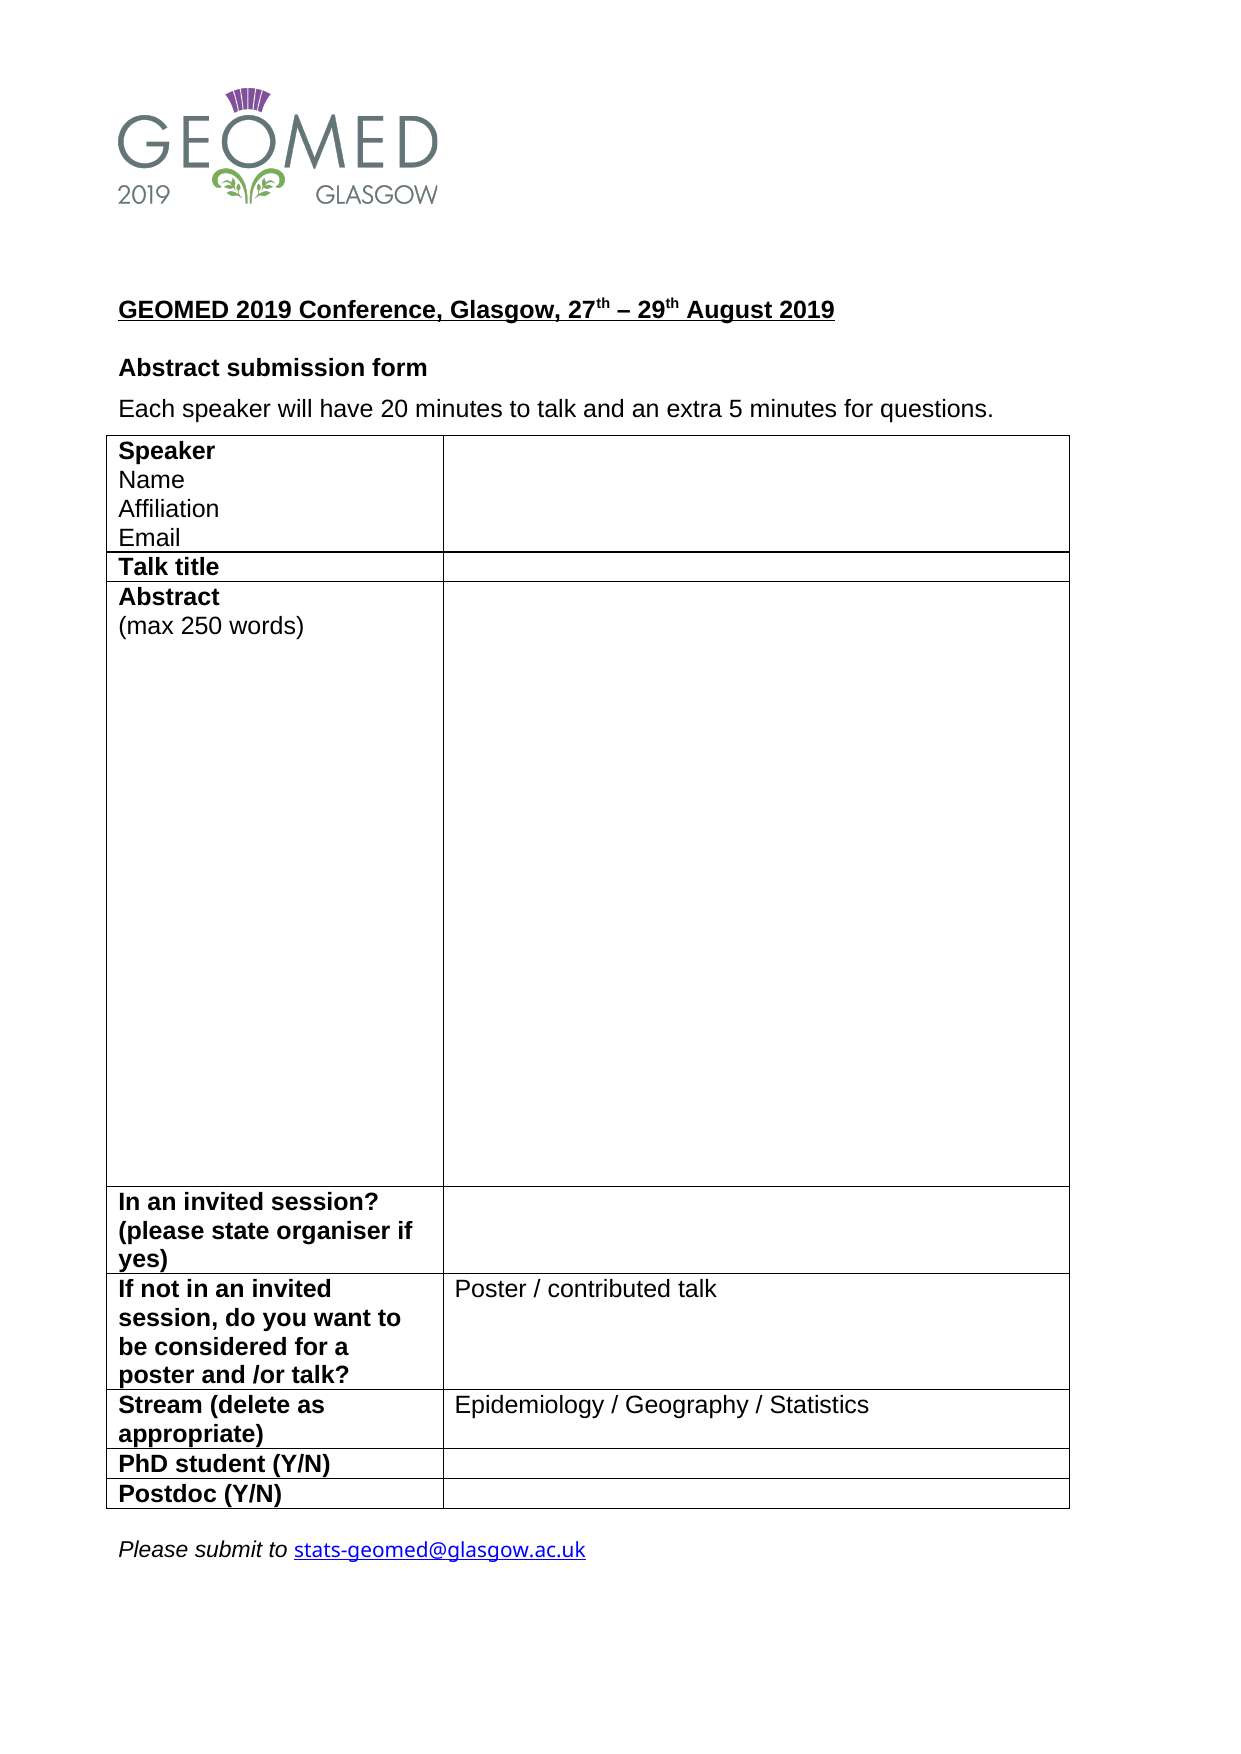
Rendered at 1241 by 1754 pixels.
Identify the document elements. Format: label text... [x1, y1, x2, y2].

text Please submit to stats-geomed@glasgow.ac.uk [118, 1535, 1122, 1563]
table_cell PhD student (Y/N) [107, 1449, 443, 1478]
table_cell [444, 582, 1069, 1186]
table_cell Poster / contributed talk [444, 1274, 1069, 1389]
text GEOMED 2019 Conference, Glasgow, 27th – 29th August 2019 [118, 295, 1122, 324]
table_cell In an invited session? (please state organiser if yes) [107, 1187, 443, 1273]
table_cell If not in an invited session, do you want to be considered for a poster and /or talk? [107, 1274, 443, 1389]
table_header Speaker Name Affiliation Email [107, 436, 443, 551]
table_cell Epidemiology / Geography / Statistics [444, 1390, 1069, 1448]
table_cell Stream (delete as appropriate) [107, 1390, 443, 1448]
table_cell [444, 553, 1069, 581]
table_cell Abstract (max 250 words) [107, 582, 443, 1186]
picture [118, 88, 438, 204]
text Abstract submission form [118, 353, 1122, 382]
table_header [444, 436, 1069, 551]
text Each speaker will have 20 minutes to talk and an extra 5 minutes for questions. [118, 394, 1122, 423]
table_cell Postdoc (Y/N) [107, 1479, 443, 1507]
table_cell Talk title [107, 553, 443, 581]
table_cell [444, 1449, 1069, 1478]
table_cell [444, 1479, 1069, 1507]
table_cell [444, 1187, 1069, 1273]
